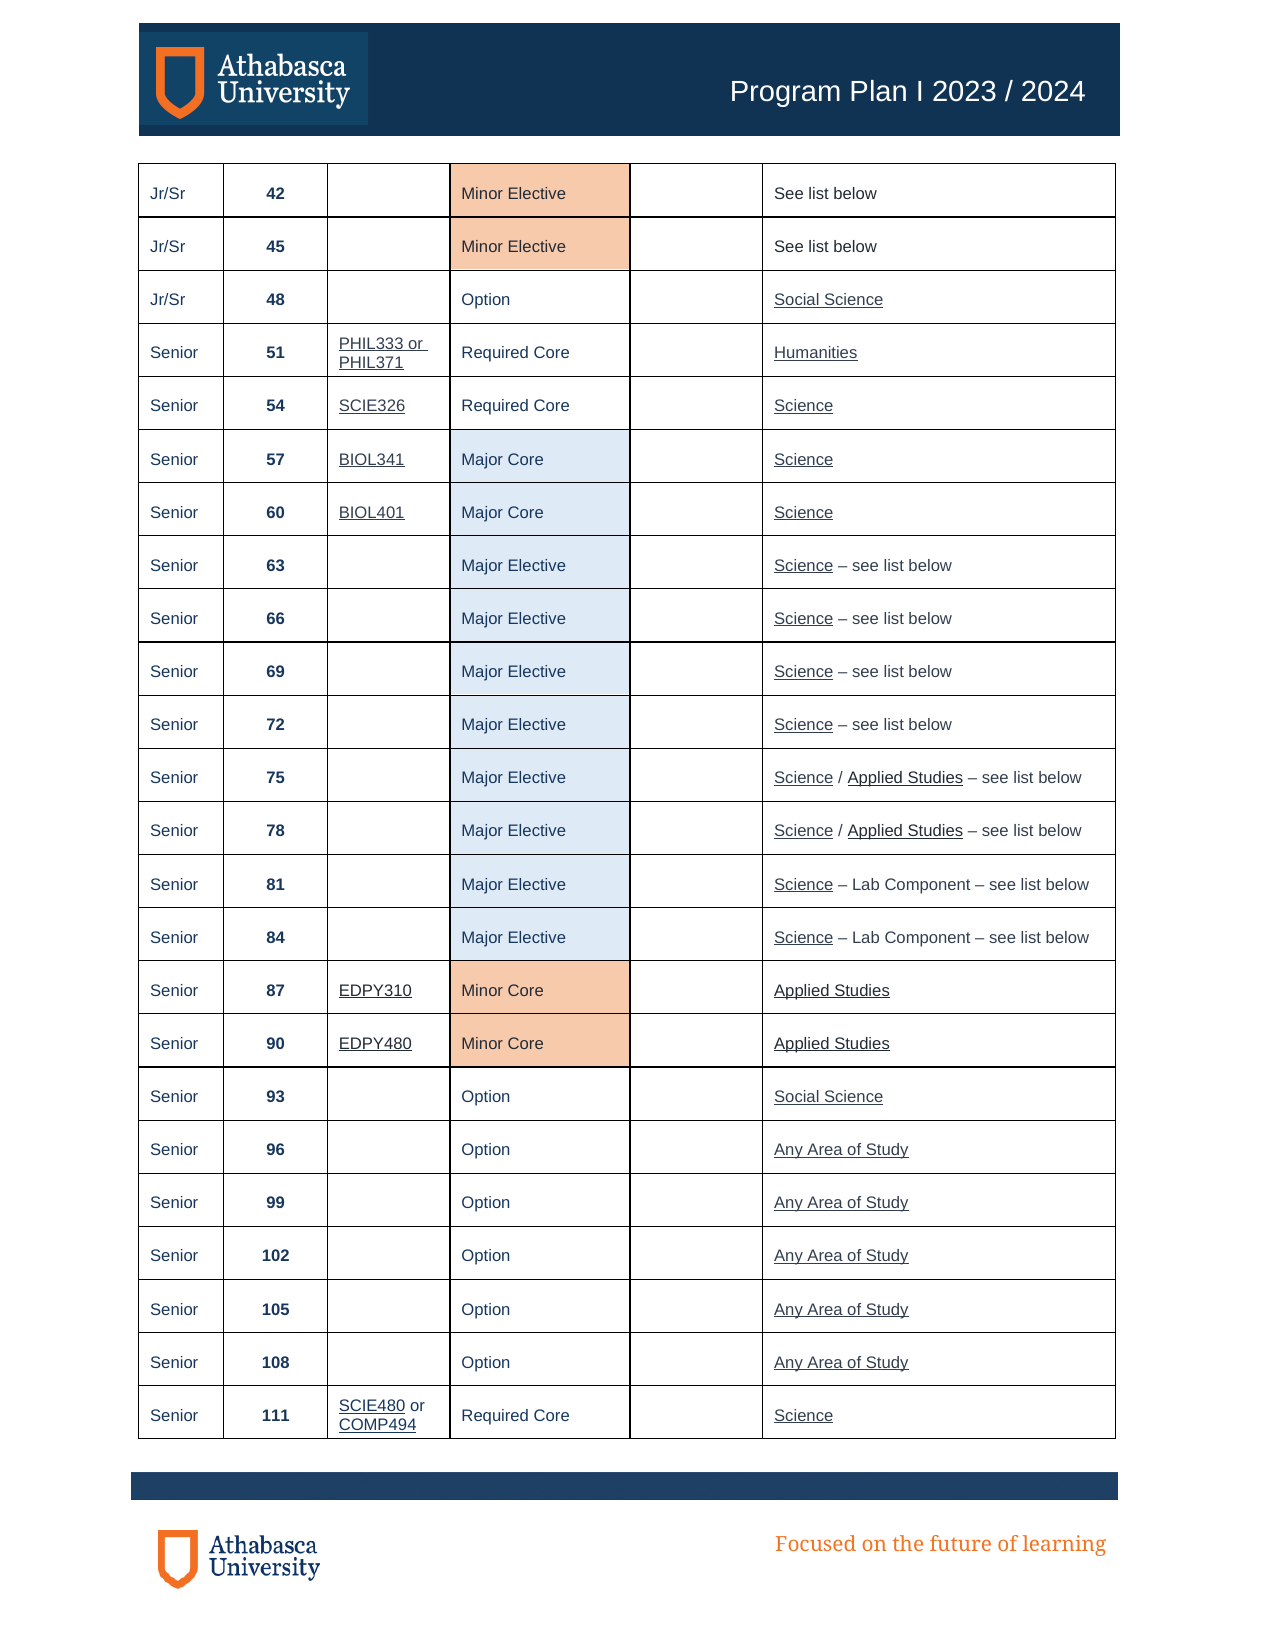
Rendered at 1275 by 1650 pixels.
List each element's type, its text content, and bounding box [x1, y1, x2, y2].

table_cell EDPY310 [328, 961, 449, 1013]
table_cell Senior [139, 1386, 223, 1438]
table_cell Senior [139, 1014, 223, 1066]
table_cell [328, 536, 449, 588]
picture [139, 32, 369, 125]
table_cell 108 [224, 1333, 327, 1385]
table_cell See list below [763, 218, 1115, 269]
table_cell Major Elective [451, 696, 629, 748]
table_cell Senior [139, 536, 223, 588]
table_cell Science [763, 430, 1115, 482]
table_cell Senior [139, 1227, 223, 1279]
table_cell BIOL401 [328, 483, 449, 535]
table_cell 69 [224, 643, 327, 694]
table_cell Applied Studies [763, 1014, 1115, 1066]
table_cell 51 [224, 324, 327, 376]
table_cell Senior [139, 908, 223, 960]
table_cell [328, 589, 449, 641]
table_cell 75 [224, 749, 327, 801]
table_cell 54 [224, 377, 327, 429]
table_cell Senior [139, 855, 223, 907]
table_cell Applied Studies [763, 961, 1115, 1013]
table_cell Science [763, 483, 1115, 535]
table_cell Major Core [451, 483, 629, 535]
table_cell [631, 1174, 762, 1226]
table_cell [328, 855, 449, 907]
table_cell 81 [224, 855, 327, 907]
table_cell 60 [224, 483, 327, 535]
table_cell SCIE326 [328, 377, 449, 429]
table_cell 90 [224, 1014, 327, 1066]
table_cell Major Core [451, 430, 629, 482]
table_cell Senior [139, 1280, 223, 1332]
table_cell [328, 218, 449, 269]
table_cell 72 [224, 696, 327, 748]
table_cell [631, 1280, 762, 1332]
table_cell [631, 643, 762, 694]
table_cell [631, 164, 762, 216]
table_cell Major Elective [451, 802, 629, 854]
table_cell Senior [139, 324, 223, 376]
table_cell 99 [224, 1174, 327, 1226]
table_cell Senior [139, 696, 223, 748]
table_cell 48 [224, 271, 327, 323]
table_cell [631, 1333, 762, 1385]
table_cell Senior [139, 961, 223, 1013]
table_cell [328, 749, 449, 801]
table_cell [631, 1014, 762, 1066]
table_cell Science / Applied Studies – see list below [763, 749, 1115, 801]
table_cell 111 [224, 1386, 327, 1438]
table_cell [631, 1121, 762, 1173]
table_cell [328, 696, 449, 748]
table_cell Minor Core [451, 961, 629, 1013]
table_cell Social Science [763, 271, 1115, 323]
table_cell Senior [139, 802, 223, 854]
table_cell Minor Elective [451, 164, 629, 216]
table_cell [631, 218, 762, 269]
table_cell [328, 164, 449, 216]
table_cell Major Elective [451, 855, 629, 907]
table_cell Major Elective [451, 643, 629, 694]
table_cell [631, 1068, 762, 1119]
table_cell [631, 589, 762, 641]
table_cell Required Core [451, 377, 629, 429]
table_cell See list below [763, 164, 1115, 216]
table_cell [328, 643, 449, 694]
table_cell Jr/Sr [139, 218, 223, 269]
table_cell [631, 430, 762, 482]
table_cell Senior [139, 1333, 223, 1385]
table_cell Option [451, 271, 629, 323]
table_cell [631, 1386, 762, 1438]
table_cell Jr/Sr [139, 271, 223, 323]
table_cell Jr/Sr [139, 164, 223, 216]
table_cell Science – Lab Component – see list below [763, 855, 1115, 907]
table_cell [631, 855, 762, 907]
table_cell Any Area of Study [763, 1333, 1115, 1385]
table_cell 42 [224, 164, 327, 216]
table_cell Any Area of Study [763, 1121, 1115, 1173]
table_cell [328, 1121, 449, 1173]
table_cell 93 [224, 1068, 327, 1119]
table_cell Minor Elective [451, 218, 629, 269]
table_cell [328, 1280, 449, 1332]
table_cell Senior [139, 589, 223, 641]
table_cell 87 [224, 961, 327, 1013]
table_cell Science / Applied Studies – see list below [763, 802, 1115, 854]
table_cell 57 [224, 430, 327, 482]
table_cell Any Area of Study [763, 1227, 1115, 1279]
table_cell Senior [139, 643, 223, 694]
table_cell Science – see list below [763, 643, 1115, 694]
table_cell Science – see list below [763, 696, 1115, 748]
table_cell EDPY480 [328, 1014, 449, 1066]
table_cell [631, 271, 762, 323]
table_cell [328, 908, 449, 960]
table_cell Option [451, 1068, 629, 1119]
table_cell Humanities [763, 324, 1115, 376]
table_cell BIOL341 [328, 430, 449, 482]
table_cell Required Core [451, 1386, 629, 1438]
table_cell Science [763, 377, 1115, 429]
table_cell [328, 1227, 449, 1279]
table_cell Major Elective [451, 536, 629, 588]
table_cell [631, 908, 762, 960]
table_cell Minor Core [451, 1014, 629, 1066]
table_cell PHIL333 or PHIL371 [328, 324, 449, 376]
table_cell [328, 1333, 449, 1385]
table_cell Option [451, 1280, 629, 1332]
table_cell Social Science [763, 1068, 1115, 1119]
table_cell Science – see list below [763, 536, 1115, 588]
picture [155, 1525, 324, 1593]
table_cell Any Area of Study [763, 1174, 1115, 1226]
table_cell Senior [139, 430, 223, 482]
table_cell Major Elective [451, 908, 629, 960]
table_cell Any Area of Study [763, 1280, 1115, 1332]
table_cell Required Core [451, 324, 629, 376]
table_cell [631, 961, 762, 1013]
table_cell Science – see list below [763, 589, 1115, 641]
table_cell 63 [224, 536, 327, 588]
table_cell [631, 324, 762, 376]
table_cell 66 [224, 589, 327, 641]
table_cell [328, 271, 449, 323]
table_cell Major Elective [451, 749, 629, 801]
table_cell Senior [139, 377, 223, 429]
table_cell Senior [139, 483, 223, 535]
table_cell 45 [224, 218, 327, 269]
table_cell Option [451, 1333, 629, 1385]
table_cell 84 [224, 908, 327, 960]
table_cell [631, 749, 762, 801]
table_cell 78 [224, 802, 327, 854]
table_cell Major Elective [451, 589, 629, 641]
table_cell Science [763, 1386, 1115, 1438]
table_cell Senior [139, 1121, 223, 1173]
table_cell 105 [224, 1280, 327, 1332]
table_cell [631, 802, 762, 854]
table_cell [328, 802, 449, 854]
table_cell Option [451, 1174, 629, 1226]
table_cell Science – Lab Component – see list below [763, 908, 1115, 960]
table_cell Senior [139, 749, 223, 801]
table_cell Senior [139, 1068, 223, 1119]
table_cell Option [451, 1121, 629, 1173]
table_cell [631, 483, 762, 535]
table_cell [631, 536, 762, 588]
table_cell [631, 377, 762, 429]
table_cell [631, 1227, 762, 1279]
table_cell Senior [139, 1174, 223, 1226]
table_cell [631, 696, 762, 748]
table_cell [328, 1068, 449, 1119]
table_cell SCIE480 or COMP494 [328, 1386, 449, 1438]
table_cell 96 [224, 1121, 327, 1173]
picture [131, 1472, 1118, 1500]
table_cell [328, 1174, 449, 1226]
table_cell Option [451, 1227, 629, 1279]
table_cell 102 [224, 1227, 327, 1279]
